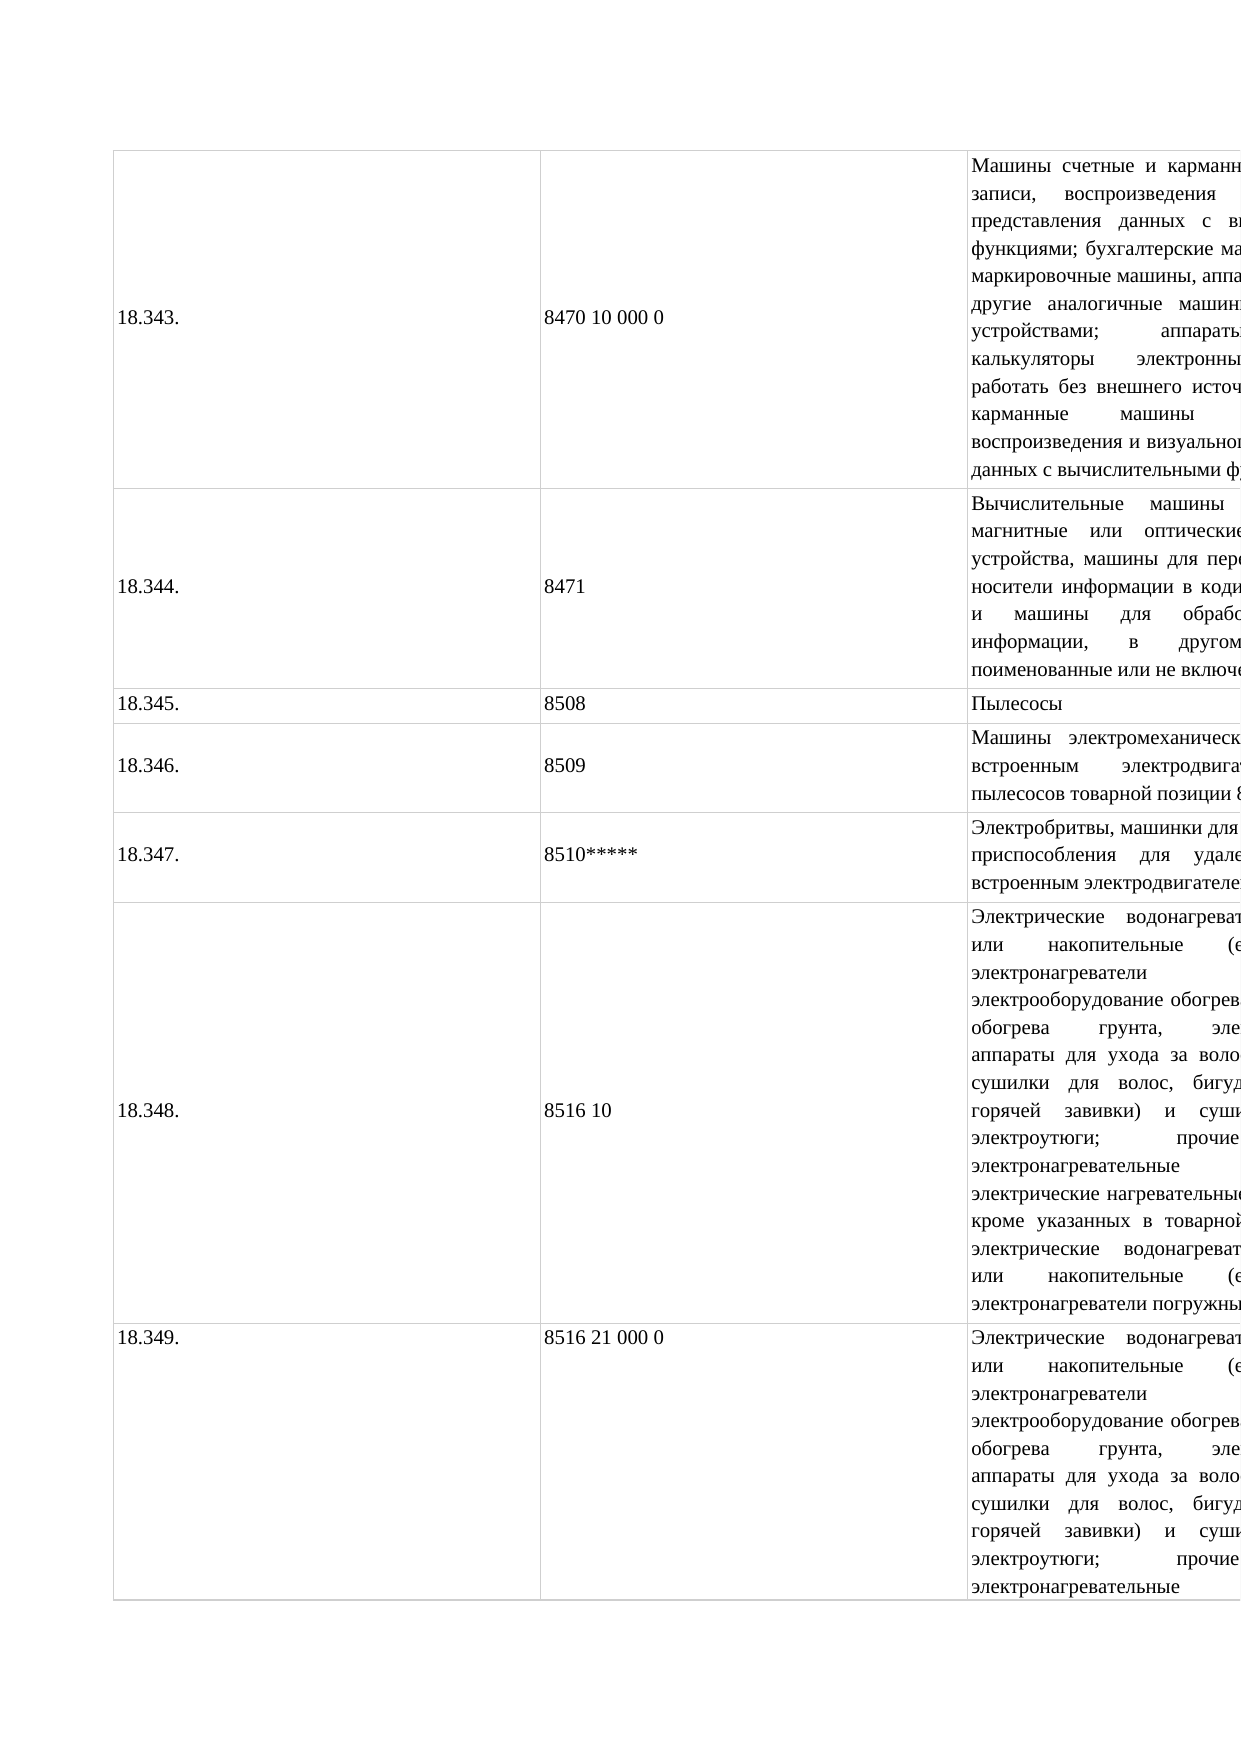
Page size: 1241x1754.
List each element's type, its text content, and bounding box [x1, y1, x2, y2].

table_cell 8508 [541, 689, 967, 722]
table_cell 18.348. [114, 903, 540, 1322]
table_cell Вычислительные машины и их блоки, магнитные или оптические считывающие устройства, машины для переноса данных на носители информации в кодированной форме и машины для обработки подобной информации, в другом месте не поименованные или не включенные [968, 489, 1240, 688]
table_cell 18.347. [114, 813, 540, 902]
table_cell 8509 [541, 724, 967, 812]
table_cell 18.346. [114, 724, 540, 812]
table_cell 18.343. [114, 151, 540, 488]
table_cell Электробритвы, машинки для стрижки волос и приспособления для удаления волос со встроенным электродвигателем [968, 813, 1240, 902]
table_cell Электрические водонагреватели проточные или накопительные (емкостные) и электронагреватели погружные; электрооборудование обогрева пространства и обогрева грунта, электротермические аппараты для ухода за волосами (например, сушилки для волос, бигуди, щипцы для горячей завивки) и сушилки для рук; электроутюги; прочие бытовые электронагревательные приборы; электрические нагревательные сопротивления, кроме указанных в товарной позиции 8545: электрические водонагреватели проточные или накопительные (емкостные) и электронагреватели погружные [968, 903, 1240, 1322]
table_cell 8516 10 [541, 903, 967, 1322]
table_cell 8510***** [541, 813, 967, 902]
table_cell Пылесосы [968, 689, 1240, 722]
table_cell Машины счетные и карманные машины для записи, воспроизведения и визуального представления данных с вычислительными функциями; бухгалтерские машины, почтовые маркировочные машины, аппараты билетные и другие аналогичные машины со счетными устройствами; аппараты кассовые: калькуляторы электронные, способные работать без внешнего источника питания, и карманные машины для записи, воспроизведения и визуального представления данных с вычислительными функциями [968, 151, 1240, 488]
table_cell 8470 10 000 0 [541, 151, 967, 488]
table_cell 8471 [541, 489, 967, 688]
table_cell 8516 21 000 0 [541, 1324, 967, 1599]
table_cell Машины электромеханические бытовые со встроенным электродвигателем, кроме пылесосов товарной позиции 8508 [968, 724, 1240, 812]
table_cell 18.345. [114, 689, 540, 722]
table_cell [968, 1324, 1240, 1599]
table_cell 18.344. [114, 489, 540, 688]
table_cell 18.349. [114, 1324, 540, 1599]
